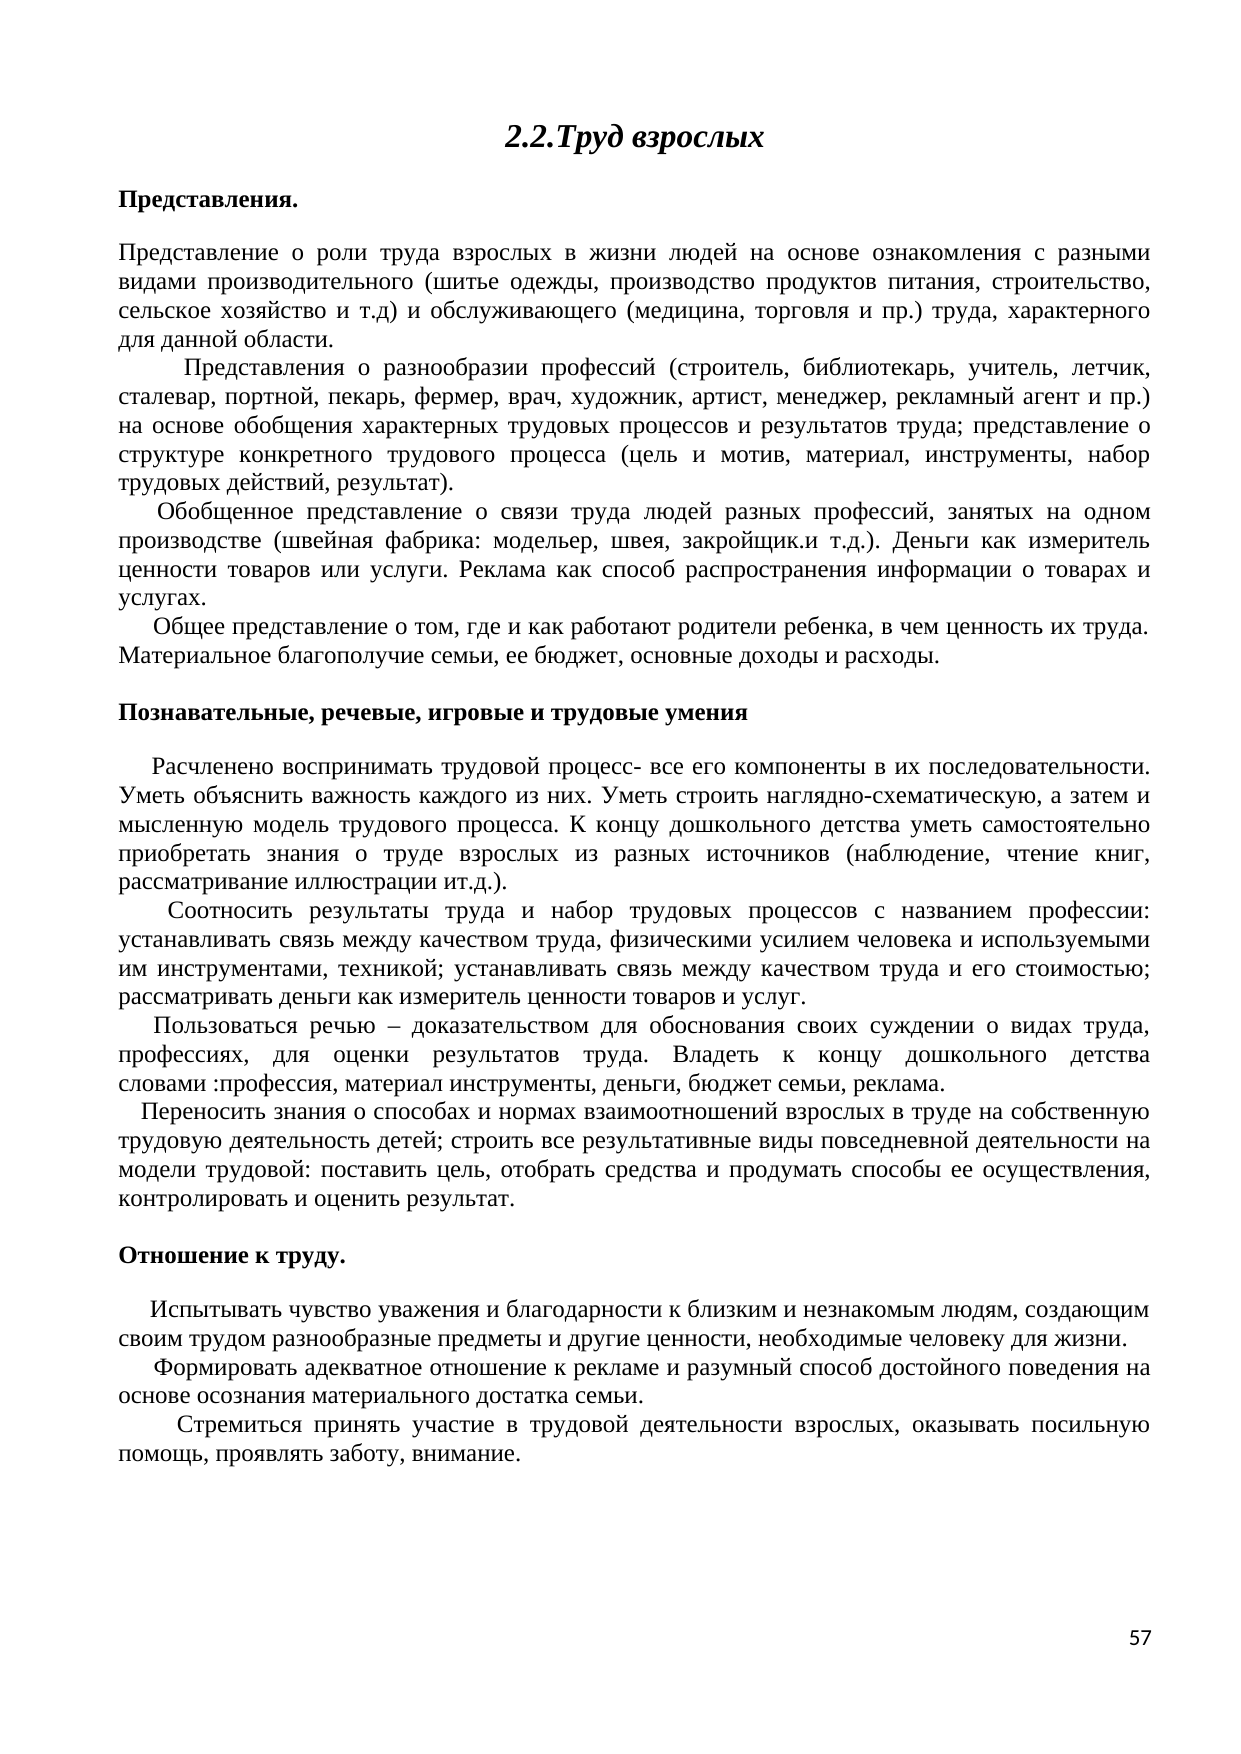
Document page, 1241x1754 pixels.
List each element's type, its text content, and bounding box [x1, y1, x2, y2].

text Расчленено воспринимать трудовой процесс- все его компоненты в их последовательности. Уметь объяснить важность каждого из них. Уметь строить наглядно-схематическую, а затем и мысленную модель трудового процесса. К концу дошкольного детства уметь самостоятельно приобретать знания о труде взрослых из разных источников (наблюдение, чтение книг, рассматривание иллюстрации ит.д.). [118, 751, 1152, 895]
text Представления. [118, 184, 1152, 212]
text 2.2.Труд взрослых [118, 117, 1152, 155]
text Испытывать чувство уважения и благодарности к близким и незнакомым людям, создающим своим трудом разнообразные предметы и другие ценности, необходимые человеку для жизни. [118, 1294, 1152, 1352]
text Соотносить результаты труда и набор трудовых процессов с названием профессии: устанавливать связь между качеством труда, физическими усилием человека и используемыми им инструментами, техникой; устанавливать связь между качеством труда и его стоимостью; рассматривать деньги как измеритель ценности товаров и услуг. [118, 895, 1152, 1010]
text Переносить знания о способах и нормах взаимоотношений взрослых в труде на собственную трудовую деятельность детей; строить все результативные виды повседневной деятельности на модели трудовой: поставить цель, отобрать средства и продумать способы ее осуществления, контролировать и оценить результат. [118, 1096, 1152, 1212]
text Отношение к труду. [118, 1240, 1152, 1269]
text Стремиться принять участие в трудовой деятельности взрослых, оказывать посильную помощь, проявлять заботу, внимание. [118, 1409, 1152, 1467]
text Обобщенное представление о связи труда людей разных профессий, занятых на одном производстве (швейная фабрика: модельер, швея, закройщик.и т.д.). Деньги как измеритель ценности товаров или услуги. Реклама как способ распространения информации о товарах и услугах. [118, 496, 1152, 611]
text Представление о роли труда взрослых в жизни людей на основе ознакомления с разными видами производительного (шитье одежды, производство продуктов питания, строительство, сельское хозяйство и т.д) и обслуживающего (медицина, торговля и пр.) труда, характерного для данной области. [118, 237, 1152, 352]
text Общее представление о том, где и как работают родители ребенка, в чем ценность их труда. Материальное благополучие семьи, ее бюджет, основные доходы и расходы. [118, 611, 1152, 669]
text Пользоваться речью – доказательством для обоснования своих суждении о видах труда, профессиях, для оценки результатов труда. Владеть к концу дошкольного детства словами :профессия, материал инструменты, деньги, бюджет семьи, реклама. [118, 1010, 1152, 1096]
text Формировать адекватное отношение к рекламе и разумный способ достойного поведения на основе осознания материального достатка семьи. [118, 1352, 1152, 1409]
text Познавательные, речевые, игровые и трудовые умения [118, 697, 1152, 726]
text Представления о разнообразии профессий (строитель, библиотекарь, учитель, летчик, сталевар, портной, пекарь, фермер, врач, художник, артист, менеджер, рекламный агент и пр.) на основе обобщения характерных трудовых процессов и результатов труда; представление о структуре конкретного трудового процесса (цель и мотив, материал, инструменты, набор трудовых действий, результат). [118, 352, 1152, 496]
